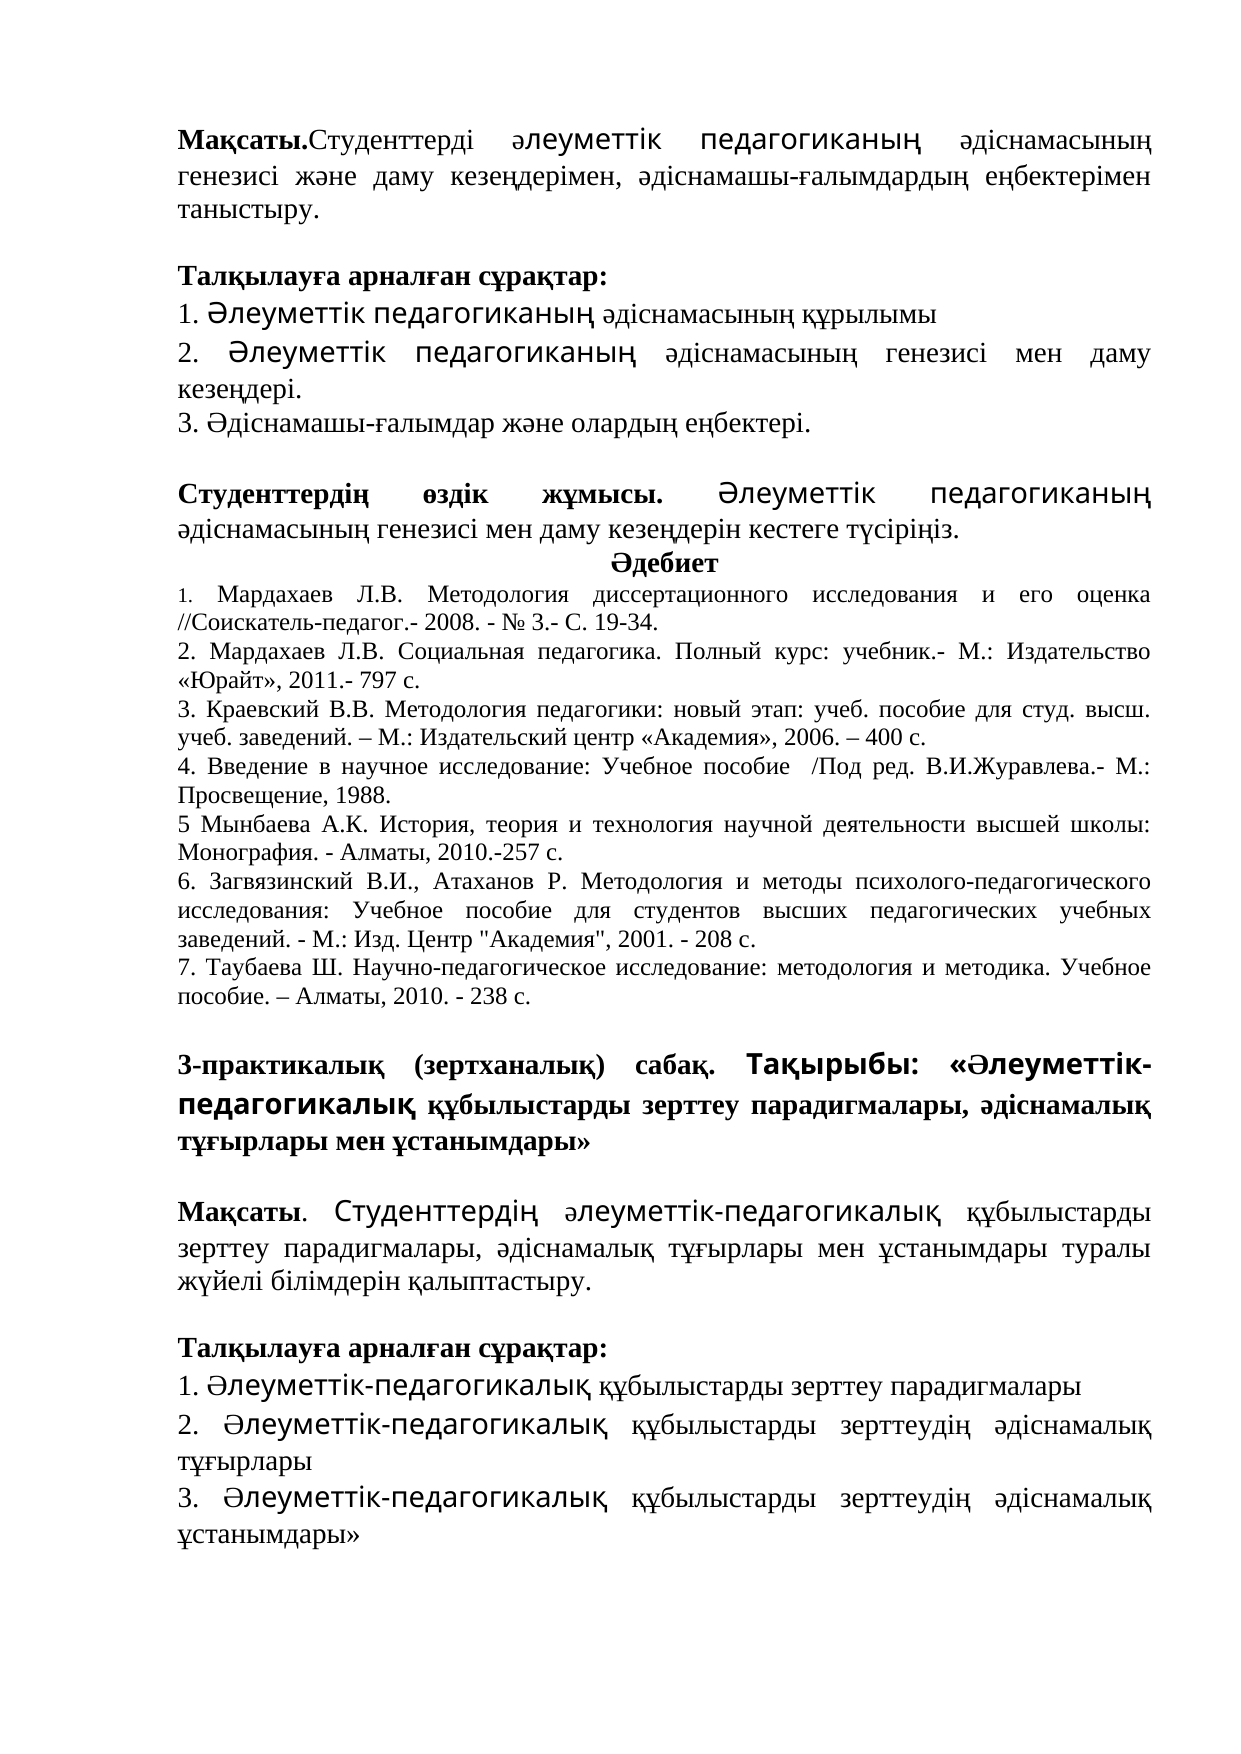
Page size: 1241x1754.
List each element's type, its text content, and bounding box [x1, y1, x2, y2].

text 6. Загвязинский В.И., Атаханов Р. Методология и методы психолого-педагогического исследования: Учебное пособие для студентов высших педагогических учебных заведений. - М.: Изд. Центр "Академия", 2001. - 208 с. [177, 866, 1152, 952]
title 3-практикалық (зертханалық) сабақ. Тақырыбы: «Әлеуметтік-педагогикалық құбылыстарды зерттеу парадигмалары, әдіснамалық тұғырлары мен ұстанымдары» [177, 1043, 1152, 1156]
text 7. Таубаева Ш. Научно-педагогическое исследование: методология и методика. Учебное пособие. – Алматы, 2010. - 238 с. [177, 952, 1152, 1010]
title 1. Әлеуметтік-педагогикалық құбылыстарды зерттеу парадигмалары [177, 1364, 1152, 1403]
title 3. Әлеуметтік-педагогикалық құбылыстарды зерттеудің әдіснамалық ұстанымдары» [177, 1477, 1152, 1550]
text 3. Краевский В.В. Методология педагогики: новый этап: учеб. пособие для студ. высш. учеб. заведений. – М.: Издательский центр «Академия», 2006. – 400 с. [177, 694, 1152, 751]
title 1. Әлеуметтік педагогиканың әдіснамасының құрылымы [177, 292, 1152, 332]
title Студенттердің өздік жұмысы. Әлеуметтік педагогиканың әдіснамасының генезисі мен даму кезеңдерін кестеге түсіріңіз. [177, 472, 1152, 545]
title 2. Әлеуметтік-педагогикалық құбылыстарды зерттеудің әдіснамалық тұғырлары [177, 1403, 1152, 1477]
text 5 Мынбаева А.К. История, теория и технология научной деятельности высшей школы: Монография. - Алматы, 2010.-257 с. [177, 809, 1152, 866]
title Мақсаты. Студенттердің әлеуметтік-педагогикалық құбылыстарды зерттеу парадигмалары, әдіснамалық тұғырлары мен ұстанымдары туралы жүйелі білімдерін қалыптастыру. [177, 1190, 1152, 1297]
title 2. Әлеуметтік педагогиканың әдіснамасының генезисі мен даму кезеңдері. [177, 332, 1152, 405]
text Мақсаты.Студенттерді әлеуметтік педагогиканың әдіснамасының генезисі және даму кезеңдерімен, әдіснамашы-ғалымдардың еңбектерімен таныстыру. [177, 118, 1152, 225]
text 1. Мардахаев Л.В. Методология диссертационного исследования и его оценка //Соискатель-педагог.- 2008. - № 3.- С. 19-34. [177, 579, 1152, 636]
list 4. Введение в научное исследование: Учебное пособие /Под ред. В.И.Журавлева.- М.: Просвещение, 1988. [177, 751, 1152, 809]
title Талқылауға арналған сұрақтар: [177, 1330, 1152, 1364]
title Талқылауға арналған сұрақтар: [177, 258, 1152, 292]
title Әдебиет [177, 545, 1152, 579]
text 2. Мардахаев Л.В. Социальная педагогика. Полный курс: учебник.- М.: Издательство «Юрайт», 2011.- 797 с. [177, 636, 1152, 694]
text 3. Әдіснамашы-ғалымдар және олардың еңбектері. [177, 405, 1152, 438]
